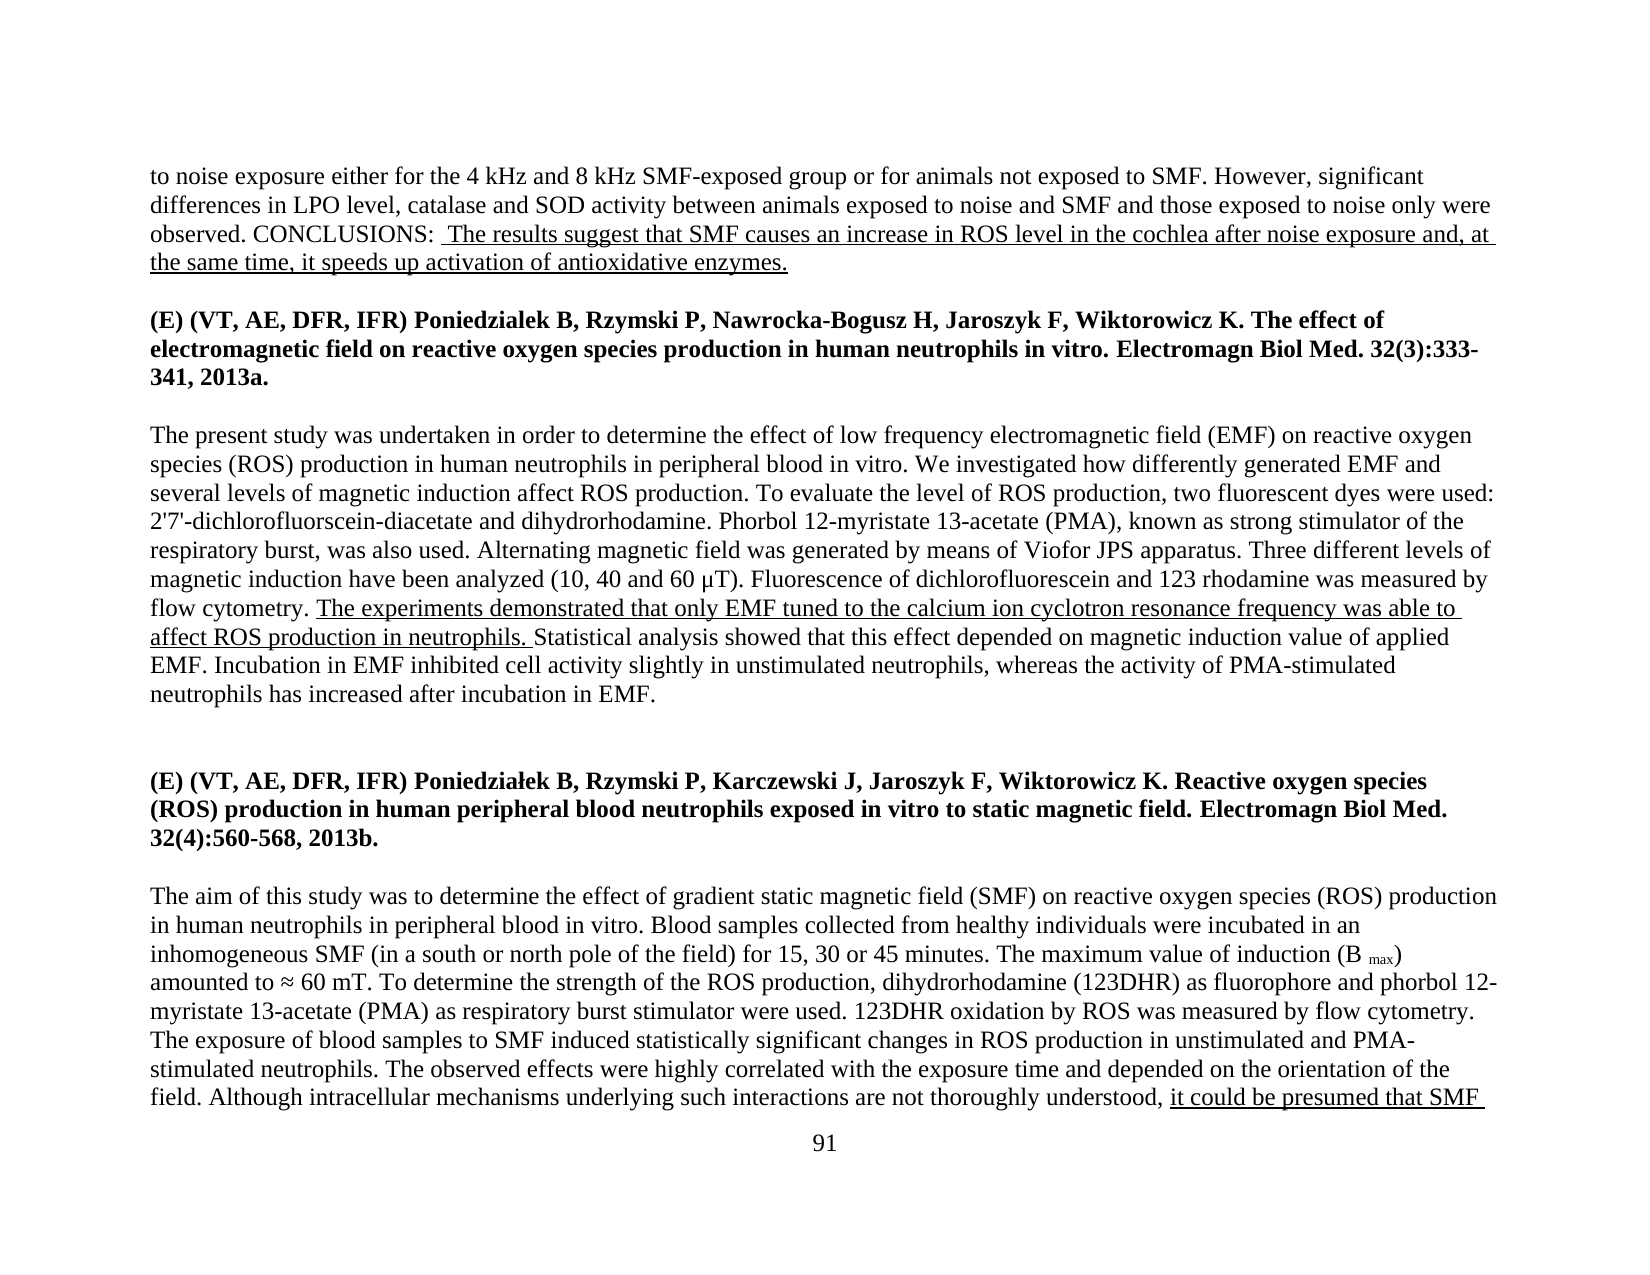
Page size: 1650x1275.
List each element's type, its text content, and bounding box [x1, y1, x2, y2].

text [150, 161, 1500, 276]
text The present study was undertaken in order to determine the effect of low frequency electromagnetic field (EMF) on reactive oxygen species (ROS) production in human neutrophils in peripheral blood in vitro. We investigated how differently generated EMF and several levels of magnetic induction affect ROS production. To evaluate the level of ROS production, two fluorescent dyes were used: 2'7'-dichlorofluorscein-diacetate and dihydrorhodamine. Phorbol 12-myristate 13-acetate (PMA), known as strong stimulator of the respiratory burst, was also used. Alternating magnetic field was generated by means of Viofor JPS apparatus. Three different levels of magnetic induction have been analyzed (10, 40 and 60 μT). Fluorescence of dichlorofluorescein and 123 rhodamine was measured by flow cytometry. The experiments demonstrated that only EMF tuned to the calcium ion cyclotron resonance frequency was able to affect ROS production in neutrophils. Statistical analysis showed that this effect depended on magnetic induction value of applied EMF. Incubation in EMF inhibited cell activity slightly in unstimulated neutrophils, whereas the activity of PMA-stimulated neutrophils has increased after incubation in EMF. [150, 420, 1500, 708]
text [150, 881, 1500, 1111]
text (E) (VT, AE, DFR, IFR) Poniedzialek B, Rzymski P, Nawrocka-Bogusz H, Jaroszyk F, Wiktorowicz K. The effect of electromagnetic field on reactive oxygen species production in human neutrophils in vitro. Electromagn Biol Med. 32(3):333-341, 2013a. [150, 305, 1500, 391]
text (E) (VT, AE, DFR, IFR) Poniedziałek B, Rzymski P, Karczewski J, Jaroszyk F, Wiktorowicz K. Reactive oxygen species (ROS) production in human peripheral blood neutrophils exposed in vitro to static magnetic field. Electromagn Biol Med. 32(4):560-568, 2013b. [150, 766, 1500, 852]
